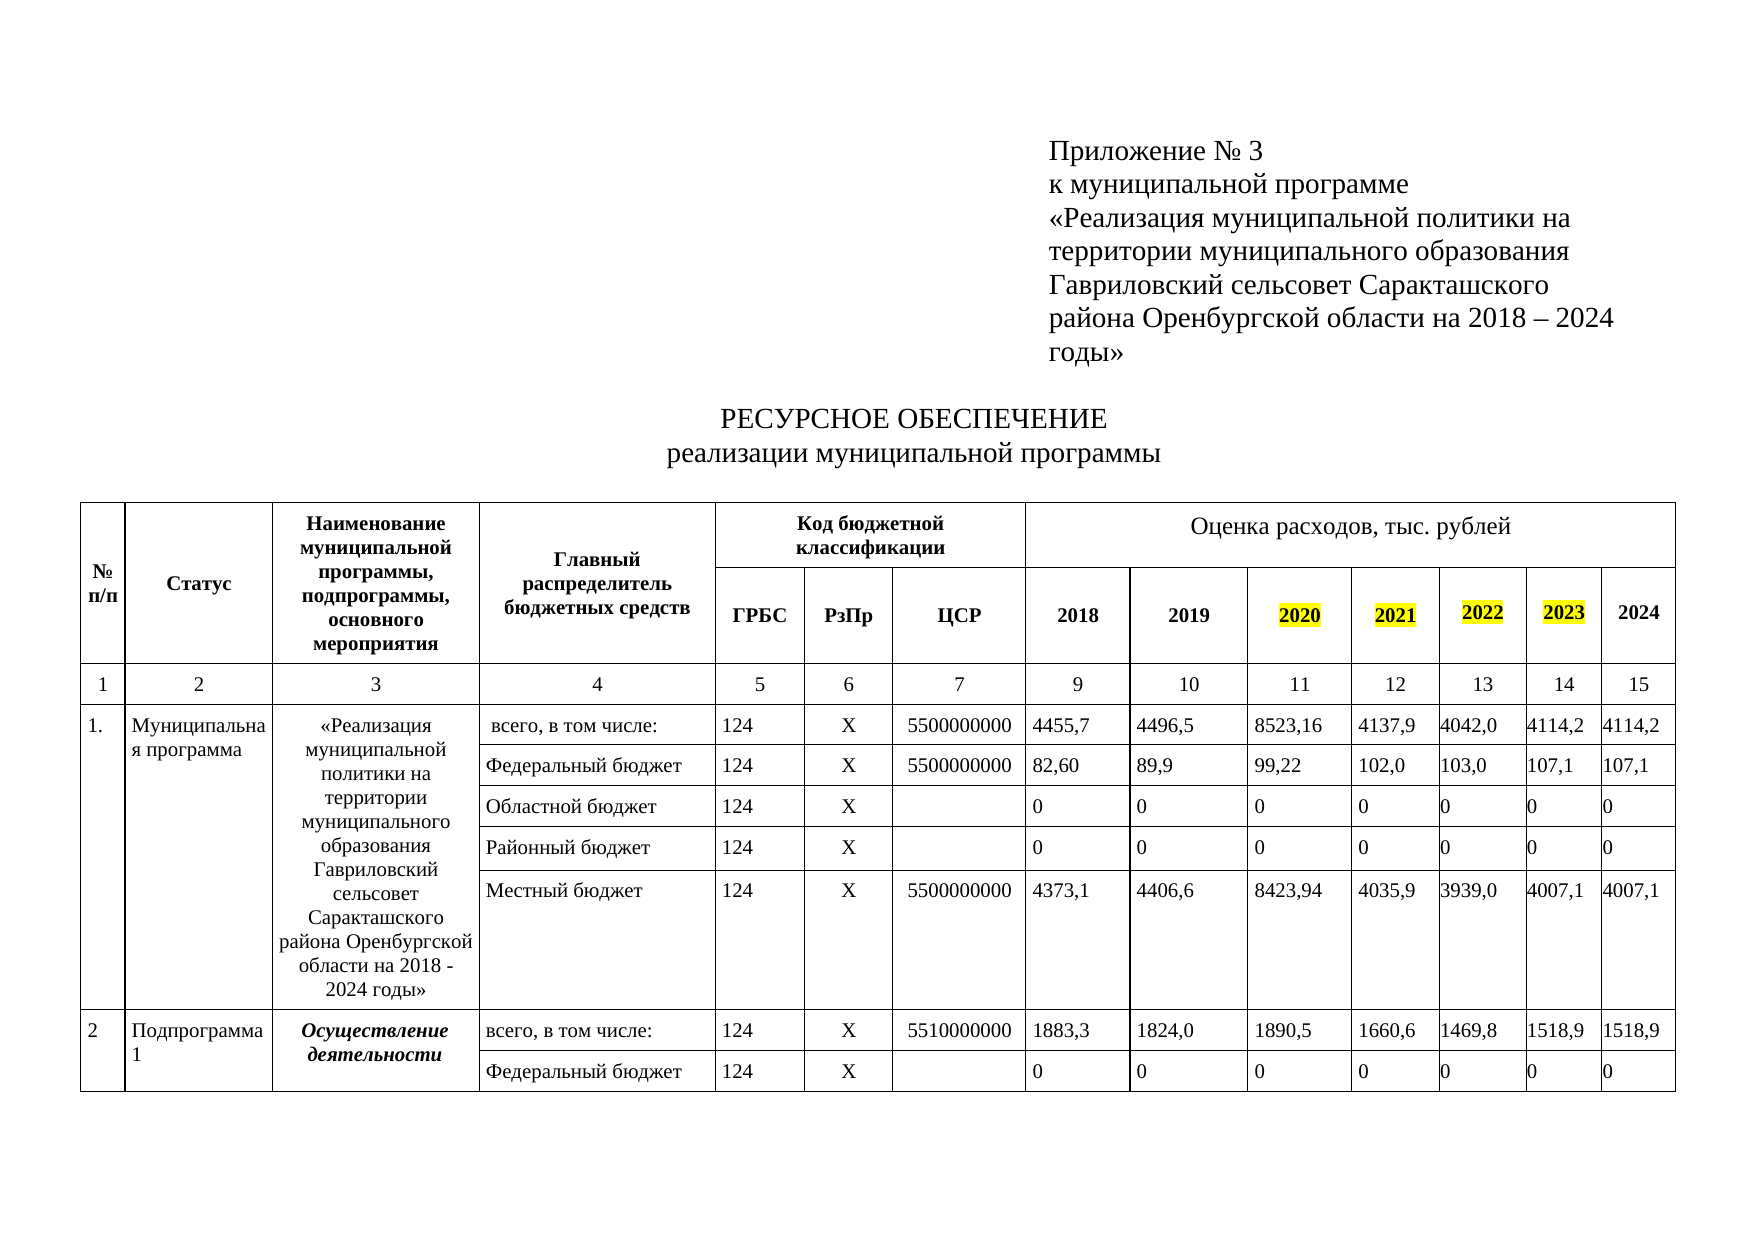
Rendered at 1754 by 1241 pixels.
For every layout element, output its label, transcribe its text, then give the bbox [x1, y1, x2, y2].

table_cell 0 [1026, 786, 1129, 826]
table_cell 124 [716, 786, 804, 826]
table_cell [893, 827, 1025, 869]
table_cell Х [805, 1051, 892, 1091]
table_cell 14 [1527, 664, 1601, 704]
table_cell Х [805, 705, 892, 744]
table_cell 0 [1602, 786, 1675, 826]
table_cell 0 [1026, 827, 1129, 869]
table_cell 2022 [1440, 568, 1526, 663]
text к муниципальной программе [1048, 166, 1636, 200]
table_cell 6 [805, 664, 892, 704]
table_cell 4496,5 [1131, 705, 1247, 744]
table_cell 0 [1352, 786, 1439, 826]
table_cell 2023 [1527, 568, 1601, 663]
table_cell 1518,9 [1527, 1010, 1601, 1050]
table_cell 124 [716, 1010, 804, 1050]
table_cell 5500000000 [893, 745, 1025, 785]
table_cell 4114,2 [1527, 705, 1601, 744]
table_cell Подпрограмма 1 [126, 1010, 272, 1091]
table_cell 4137,9 [1352, 705, 1439, 744]
table_cell ГРБС [716, 568, 804, 663]
text Приложение № 3 [1048, 133, 1636, 166]
table_cell 107,1 [1527, 745, 1601, 785]
table_cell 0 [1527, 786, 1601, 826]
table_cell 3 [273, 664, 479, 704]
table_cell 5 [716, 664, 804, 704]
table_cell [893, 786, 1025, 826]
table_cell всего, в том числе: [480, 705, 715, 744]
table_cell 15 [1602, 664, 1675, 704]
table_cell 10 [1131, 664, 1247, 704]
table_cell 0 [1131, 1051, 1247, 1091]
table_cell [893, 1051, 1025, 1091]
table_cell 1 [81, 664, 124, 704]
table_header Статус [126, 503, 272, 663]
table_cell Х [805, 871, 892, 1009]
table_cell 0 [1440, 786, 1526, 826]
table_cell 0 [1440, 827, 1526, 869]
table_cell Х [805, 786, 892, 826]
table_cell 102,0 [1352, 745, 1439, 785]
table_cell 124 [716, 1051, 804, 1091]
table_header Главный распределитель бюджетных средств [480, 503, 715, 663]
table_cell 0 [1026, 1051, 1129, 1091]
table_cell 0 [1131, 827, 1247, 869]
table_cell 103,0 [1440, 745, 1526, 785]
table_cell 1883,3 [1026, 1010, 1129, 1050]
table_cell 0 [1602, 827, 1675, 869]
table_cell 89,9 [1131, 745, 1247, 785]
text РЕСУРСНОЕ ОБЕСПЕЧЕНИЕ [118, 401, 1636, 435]
table_cell 5500000000 [893, 705, 1025, 744]
table_cell 2020 [1248, 568, 1351, 663]
table_cell 4 [480, 664, 715, 704]
table_cell 82,60 [1026, 745, 1129, 785]
table_cell 2018 [1026, 568, 1129, 663]
table_cell 0 [1527, 1051, 1601, 1091]
table_cell ЦСР [893, 568, 1025, 663]
table_cell 13 [1440, 664, 1526, 704]
table_cell 4007,1 [1527, 871, 1601, 1009]
table_cell Х [805, 745, 892, 785]
table_cell 5500000000 [893, 871, 1025, 1009]
table_cell 9 [1026, 664, 1129, 704]
table_cell 2 [81, 1010, 124, 1091]
table_cell 8423,94 [1248, 871, 1351, 1009]
table_header Оценка расходов, тыс. рублей [1026, 503, 1675, 567]
table_header Наименование муниципальной программы, подпрограммы, основного мероприятия [273, 503, 479, 663]
table_cell 1469,8 [1440, 1010, 1526, 1050]
table_cell 0 [1248, 1051, 1351, 1091]
table_cell 0 [1352, 1051, 1439, 1091]
text реализации муниципальной программы [118, 435, 1636, 468]
table_cell 11 [1248, 664, 1351, 704]
table_cell 99,22 [1248, 745, 1351, 785]
table_cell Осуществление деятельности аппарата управления администрации муниципального образованияГавриловский сельсовет [273, 1010, 479, 1091]
table_header Код бюджетной классификации [716, 503, 1025, 567]
table_cell Областной бюджет [480, 786, 715, 826]
table_cell 124 [716, 827, 804, 869]
table_cell 1824,0 [1131, 1010, 1247, 1050]
table_cell 124 [716, 745, 804, 785]
table_cell 1518,9 [1602, 1010, 1675, 1050]
table_cell 2 [126, 664, 272, 704]
table_cell 2019 [1131, 568, 1247, 663]
table_cell 5510000000 [893, 1010, 1025, 1050]
table_cell 1. [81, 705, 124, 1009]
table_cell 124 [716, 705, 804, 744]
table_cell 7 [893, 664, 1025, 704]
table_cell 4114,2 [1602, 705, 1675, 744]
table_cell Районный бюджет [480, 827, 715, 869]
table_cell 0 [1352, 827, 1439, 869]
table_cell 0 [1527, 827, 1601, 869]
table_cell Муниципальная программа [126, 705, 272, 1009]
table_cell 8523,16 [1248, 705, 1351, 744]
table_cell Федеральный бюджет [480, 745, 715, 785]
table_cell 0 [1248, 786, 1351, 826]
table_cell Местный бюджет [480, 871, 715, 1009]
table_cell 3939,0 [1440, 871, 1526, 1009]
table_cell всего, в том числе: [480, 1010, 715, 1050]
table_cell 4406,6 [1131, 871, 1247, 1009]
table_cell 0 [1131, 786, 1247, 826]
table_cell РзПр [805, 568, 892, 663]
table_cell 1660,6 [1352, 1010, 1439, 1050]
table_cell Федеральный бюджет [480, 1051, 715, 1091]
table_cell 1890,5 [1248, 1010, 1351, 1050]
table_cell 4455,7 [1026, 705, 1129, 744]
table_cell 4035,9 [1352, 871, 1439, 1009]
table_cell 2024 [1602, 568, 1675, 663]
table_cell 4042,0 [1440, 705, 1526, 744]
text «Реализация муниципальной политики на территории муниципального образования Гавриловский сельсовет Саракташского района Оренбургской области на 2018 – 2024 годы» [1048, 200, 1636, 368]
table_cell 0 [1248, 827, 1351, 869]
table_cell 0 [1440, 1051, 1526, 1091]
table_cell Х [805, 827, 892, 869]
table_cell 107,1 [1602, 745, 1675, 785]
table_cell 0 [1602, 1051, 1675, 1091]
table_cell Х [805, 1010, 892, 1050]
table_cell 124 [716, 871, 804, 1009]
table_cell 2021 [1352, 568, 1439, 663]
table_cell 4373,1 [1026, 871, 1129, 1009]
table_cell 12 [1352, 664, 1439, 704]
table_cell 4007,1 [1602, 871, 1675, 1009]
table_cell «Реализация муниципальной политики на территории муниципального образования Гавриловский сельсовет Саракташского района Оренбургской области на 2018 - 2024 годы» [273, 705, 479, 1009]
table_header № п/п [81, 503, 124, 663]
